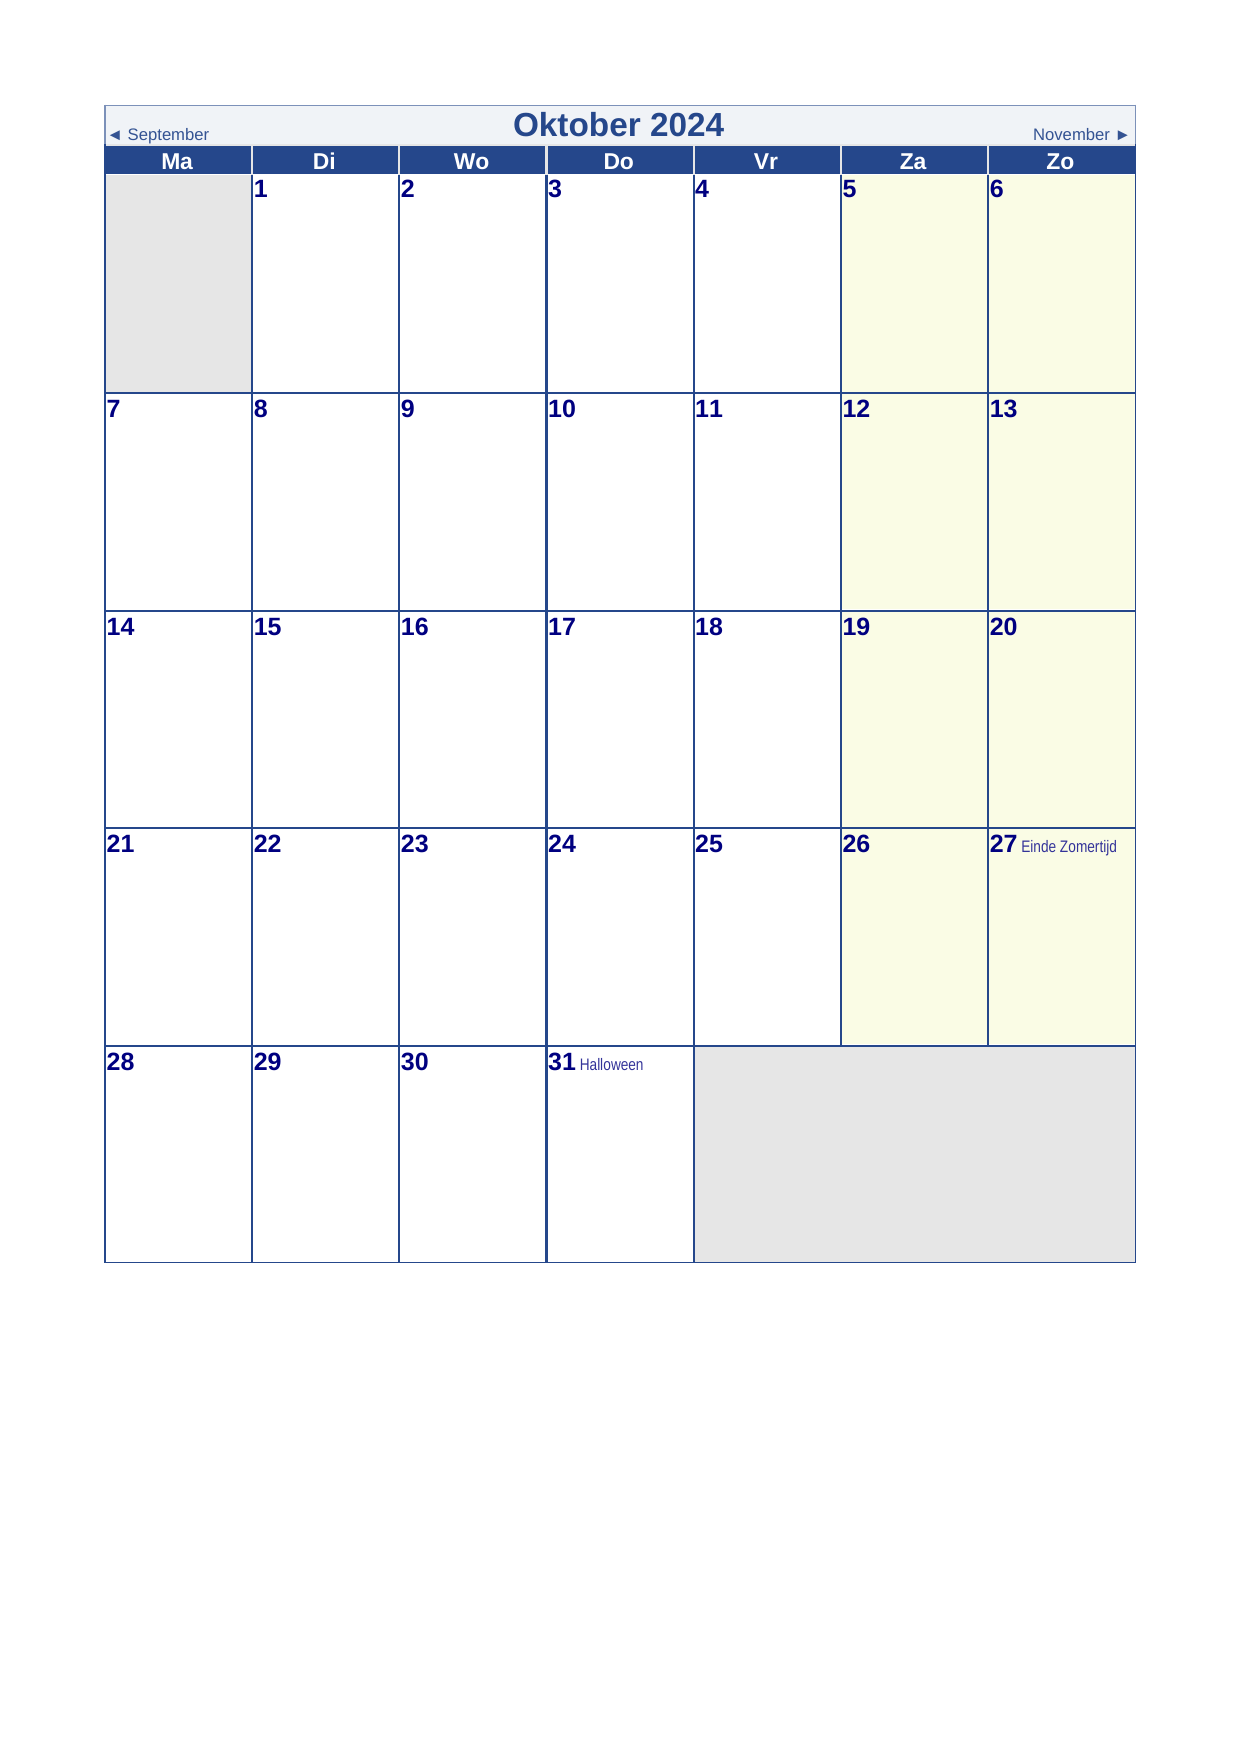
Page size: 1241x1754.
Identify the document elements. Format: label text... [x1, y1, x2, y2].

table_cell Ma [106, 146, 251, 174]
table_cell 20 [989, 612, 1135, 827]
table_cell 4 [695, 175, 840, 392]
table_cell 6 [989, 175, 1135, 392]
table_cell 26 [842, 829, 987, 1044]
table_cell 24 [548, 829, 693, 1044]
table_cell 15 [253, 612, 398, 827]
table_cell 28 [106, 1047, 251, 1262]
table_cell 7 [106, 394, 251, 609]
table_cell Di [253, 146, 398, 174]
table_cell 22 [253, 829, 398, 1044]
table_cell [106, 175, 251, 392]
table_header November ► [988, 106, 1135, 144]
table_cell 21 [106, 829, 251, 1044]
table_cell 10 [548, 394, 693, 609]
table_cell 30 [400, 1047, 545, 1262]
table_cell 11 [695, 394, 840, 609]
table_cell 2 [400, 175, 545, 392]
table_cell [695, 1047, 1135, 1262]
table_cell 17 [548, 612, 693, 827]
table_cell 16 [400, 612, 545, 827]
table_cell 31 Halloween [548, 1047, 693, 1262]
table_cell 9 [400, 394, 545, 609]
table_cell 1 [253, 175, 398, 392]
table_cell 25 [695, 829, 840, 1044]
table_cell 12 [842, 394, 987, 609]
table_cell 23 [400, 829, 545, 1044]
table_cell 18 [695, 612, 840, 827]
table_cell 29 [253, 1047, 398, 1262]
table_cell Wo [400, 146, 545, 174]
table_cell 3 [548, 175, 693, 392]
table_cell Do [548, 146, 693, 174]
table_cell 14 [106, 612, 251, 827]
table_cell 8 [253, 394, 398, 609]
table_cell 19 [842, 612, 987, 827]
table_cell 13 [989, 394, 1135, 609]
table_cell 27 Einde Zomertijd [989, 829, 1135, 1044]
table_cell Vr [695, 146, 840, 174]
table_cell Za [842, 146, 987, 174]
table_header ◄ September [106, 106, 252, 144]
table_cell 5 [842, 175, 987, 392]
table_cell Zo [989, 146, 1135, 174]
table_header Oktober 2024 [252, 106, 988, 144]
